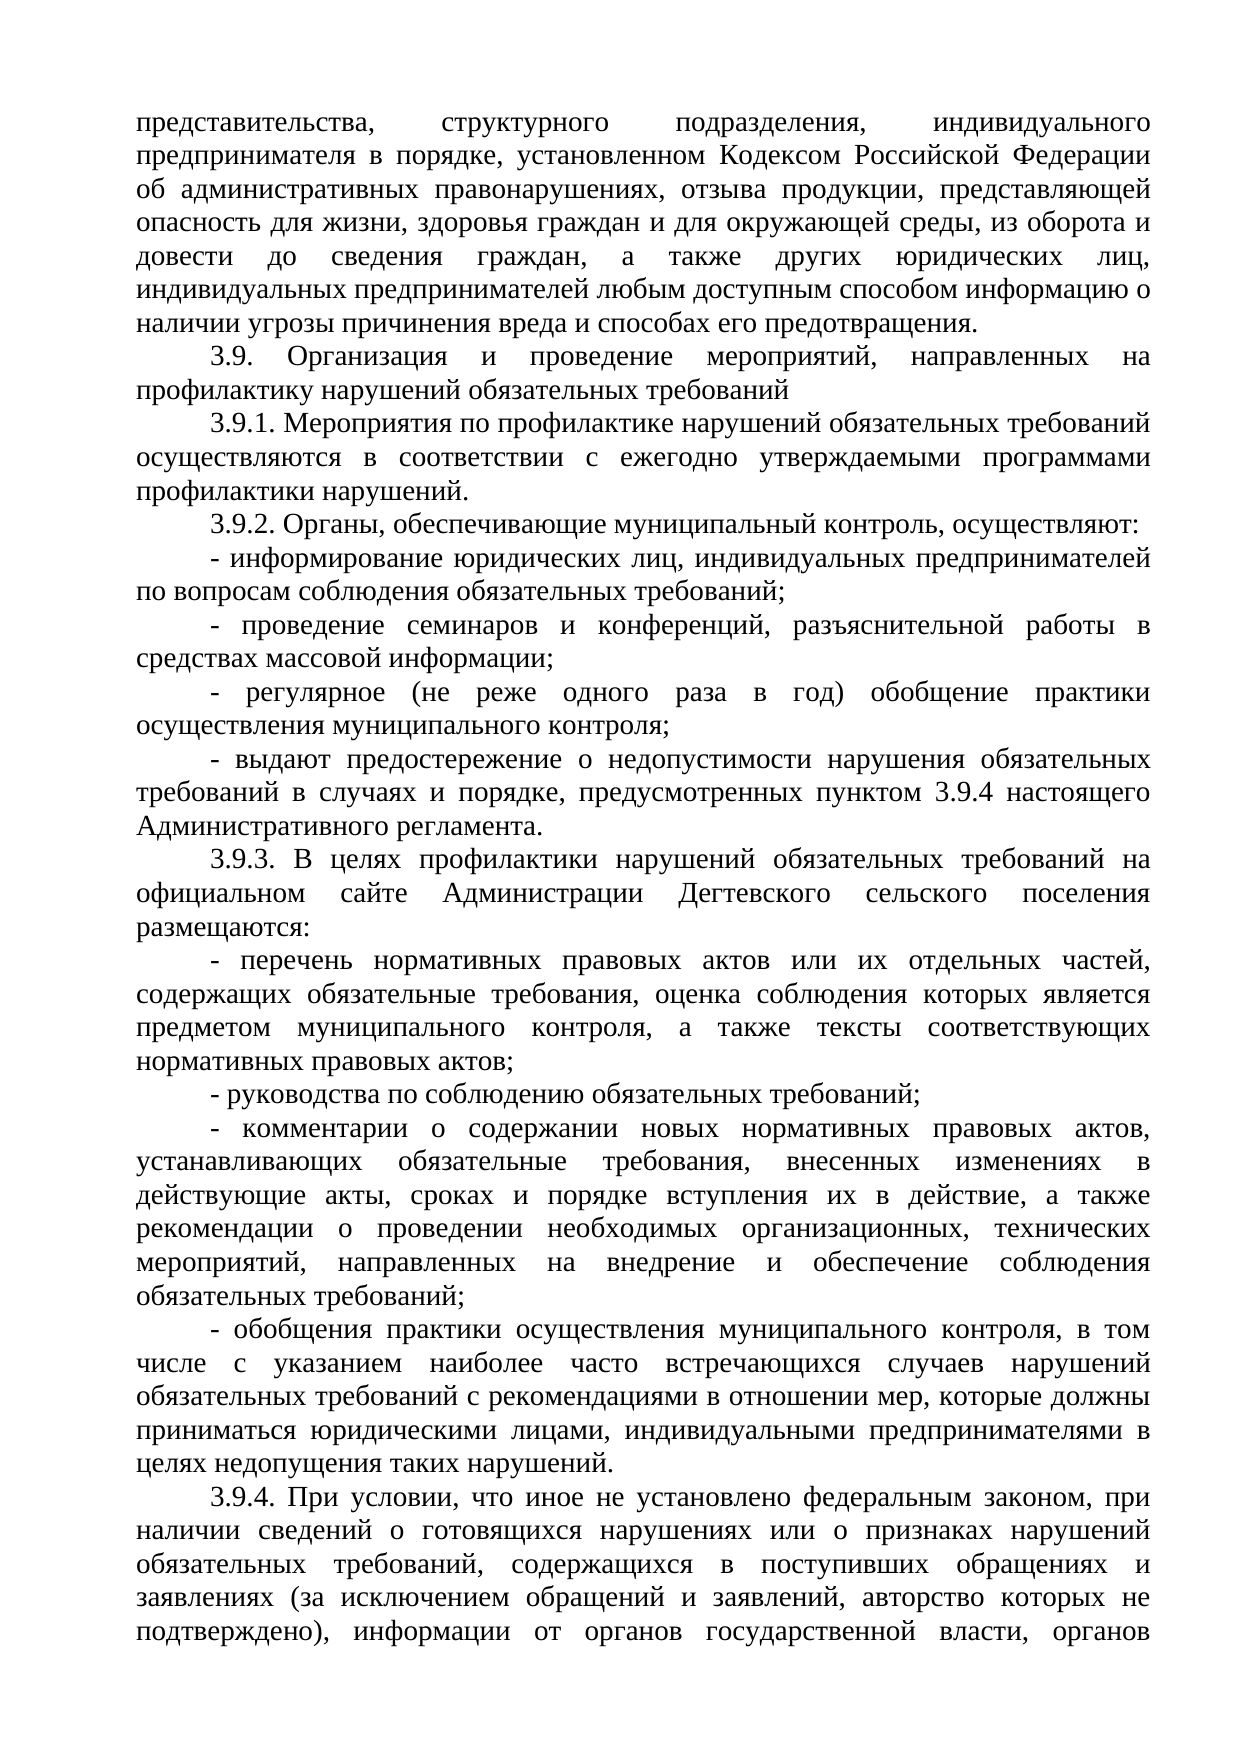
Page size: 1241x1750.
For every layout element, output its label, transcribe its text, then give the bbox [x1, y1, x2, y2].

text 3.9.2. Органы, обеспечивающие муниципальный контроль, осуществляют: [136, 506, 1152, 540]
text - комментарии о содержании новых нормативных правовых актов, устанавливающих обязательные требования, внесенных изменениях в действующие акты, сроках и порядке вступления их в действие, а также рекомендации о проведении необходимых организационных, технических мероприятий, направленных на внедрение и обеспечение соблюдения обязательных требований; [136, 1110, 1152, 1311]
text - перечень нормативных правовых актов или их отдельных частей, содержащих обязательные требования, оценка соблюдения которых является предметом муниципального контроля, а также тексты соответствующих нормативных правовых актов; [136, 942, 1152, 1076]
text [136, 1479, 1152, 1647]
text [136, 104, 1152, 338]
text 3.9. Организация и проведение мероприятий, направленных на профилактику нарушений обязательных требований [136, 338, 1152, 406]
text - информирование юридических лиц, индивидуальных предпринимателей по вопросам соблюдения обязательных требований; [136, 540, 1152, 607]
text - регулярное (не реже одного раза в год) обобщение практики осуществления муниципального контроля; [136, 674, 1152, 741]
text - выдают предостережение о недопустимости нарушения обязательных требований в случаях и порядке, предусмотренных пунктом 3.9.4 настоящего Административного регламента. [136, 741, 1152, 842]
text 3.9.3. В целях профилактики нарушений обязательных требований на официальном сайте Администрации Дегтевского сельского поселения размещаются: [136, 842, 1152, 942]
text - обобщения практики осуществления муниципального контроля, в том числе с указанием наиболее часто встречающихся случаев нарушений обязательных требований с рекомендациями в отношении мер, которые должны приниматься юридическими лицами, индивидуальными предпринимателями в целях недопущения таких нарушений. [136, 1311, 1152, 1479]
text - проведение семинаров и конференций, разъяснительной работы в средствах массовой информации; [136, 607, 1152, 674]
text 3.9.1. Мероприятия по профилактике нарушений обязательных требований осуществляются в соответствии с ежегодно утверждаемыми программами профилактики нарушений. [136, 406, 1152, 506]
text - руководства по соблюдению обязательных требований; [136, 1076, 1152, 1110]
